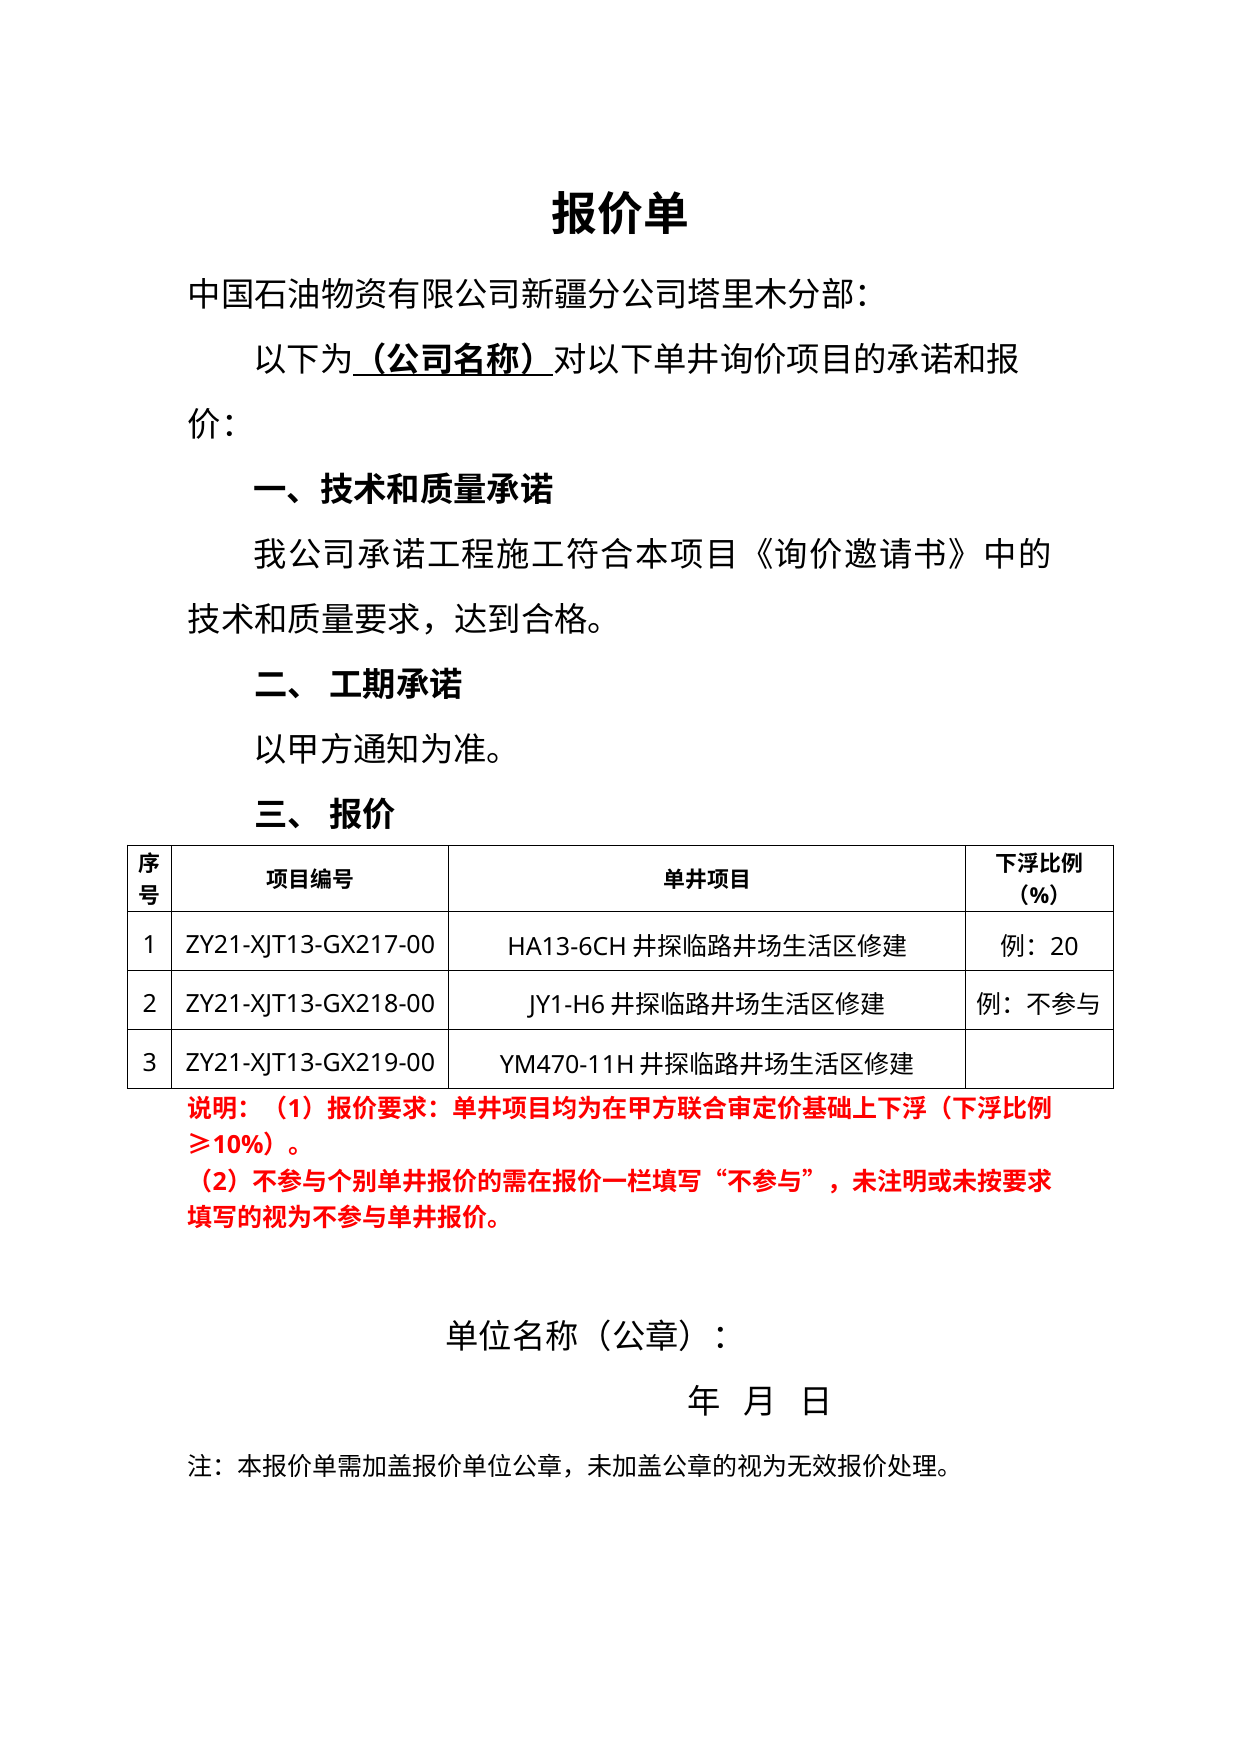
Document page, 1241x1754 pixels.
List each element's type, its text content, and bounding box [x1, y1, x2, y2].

table_cell JY1-H6井探临路井场生活区修建 [449, 971, 965, 1029]
table_cell ZY21-XJT13-GX218-00 [172, 971, 448, 1029]
list 报价 [254, 779, 1053, 844]
text 以甲方通知为准。 [187, 714, 1053, 779]
table_header 项目编号 [172, 846, 448, 911]
table_header 下浮比例（%） [966, 846, 1113, 911]
table_cell 例：不参与 [966, 971, 1113, 1029]
table_cell 例：20 [966, 912, 1113, 969]
table_cell 1 [128, 912, 171, 969]
text 报价单 [187, 162, 1053, 259]
table_header 序号 [128, 846, 171, 911]
text 年 月 日 [187, 1367, 1053, 1432]
list 工期承诺 [254, 649, 1053, 714]
text 中国石油物资有限公司新疆分公司塔里木分部： [187, 259, 1053, 324]
text 一、技术和质量承诺 [187, 454, 1053, 519]
text 以下为（公司名称）对以下单井询价项目的承诺和报价： [187, 324, 1053, 454]
text 单位名称（公章）： [187, 1302, 1053, 1367]
table_cell ZY21-XJT13-GX217-00 [172, 912, 448, 969]
table_cell HA13-6CH井探临路井场生活区修建 [449, 912, 965, 969]
table_header 单井项目 [449, 846, 965, 911]
table_cell ZY21-XJT13-GX219-00 [172, 1030, 448, 1088]
table_cell 2 [128, 971, 171, 1029]
text 我公司承诺工程施工符合本项目《询价邀请书》中的 技术和质量要求，达到合格。 [187, 519, 1053, 649]
text 说明：（1）报价要求：单井项目均为在甲方联合审定价基础上下浮（下浮比例≥10%）。 [187, 1089, 1053, 1161]
table_cell [966, 1030, 1113, 1088]
text 注：本报价单需加盖报价单位公章，未加盖公章的视为无效报价处理。 [187, 1432, 1053, 1497]
text （2）不参与个别单井报价的需在报价一栏填写“不参与”，未注明或未按要求填写的视为不参与单井报价。 [187, 1161, 1053, 1234]
table_cell 3 [128, 1030, 171, 1088]
table_cell YM470-11H井探临路井场生活区修建 [449, 1030, 965, 1088]
